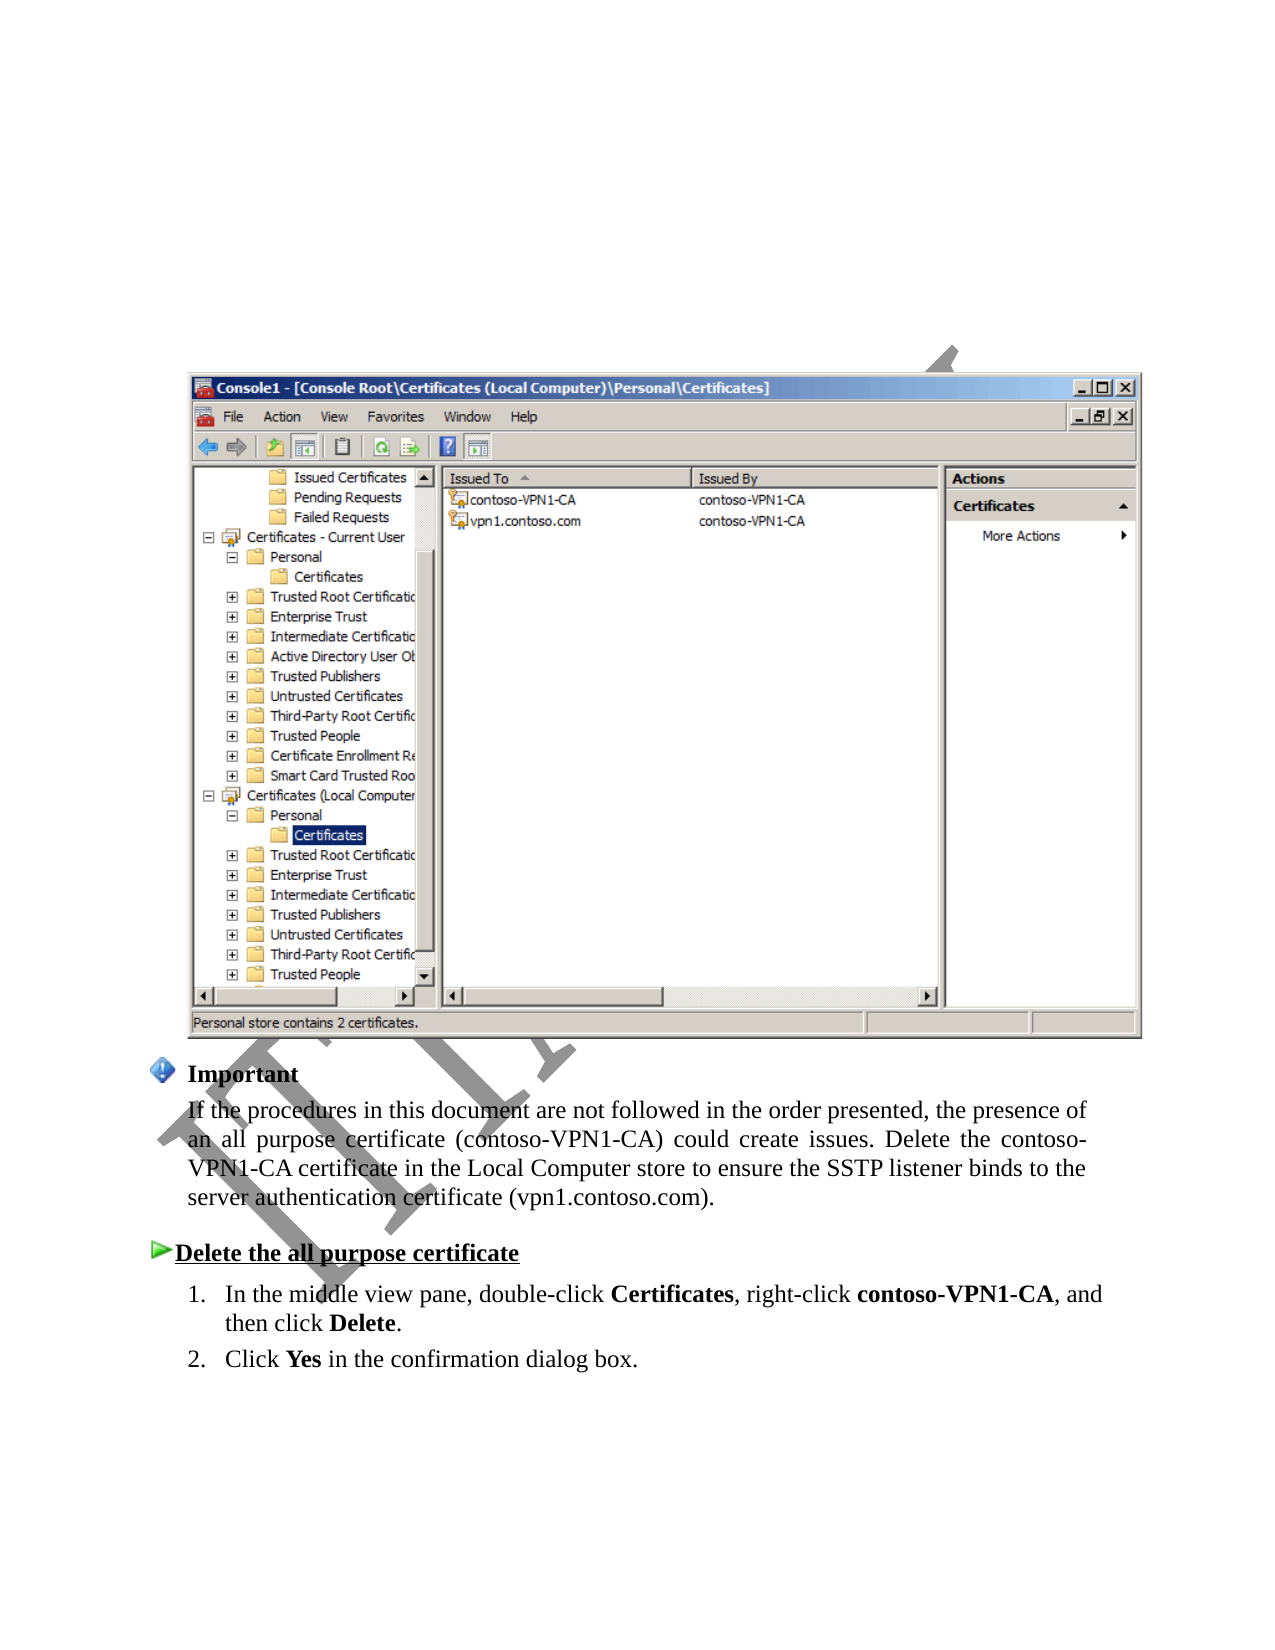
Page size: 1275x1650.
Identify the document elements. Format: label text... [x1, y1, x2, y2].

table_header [188, 150, 1200, 1045]
picture [150, 1236, 175, 1262]
text If the procedures in this document are not followed in the order presented, the presence of an all purpose certificate (contoso-VPN1-CA) could create issues. Delete the contoso-VPN1-CA certificate in the Local Computer store to ensure the SSTP listener binds to the server authentication certificate (vpn1.contoso.com). [187, 1095, 1087, 1211]
text Important [150, 1057, 1125, 1088]
table_header 1. In the middle view pane, double-click Certificates, right-click contoso-VPN1-CA, and then click Delete. 2. Click Yes in the confirmation dialog box. [188, 1273, 1110, 1379]
picture [150, 1057, 188, 1083]
title Delete the all purpose certificate [150, 1236, 1125, 1267]
picture [187, 372, 1143, 1039]
